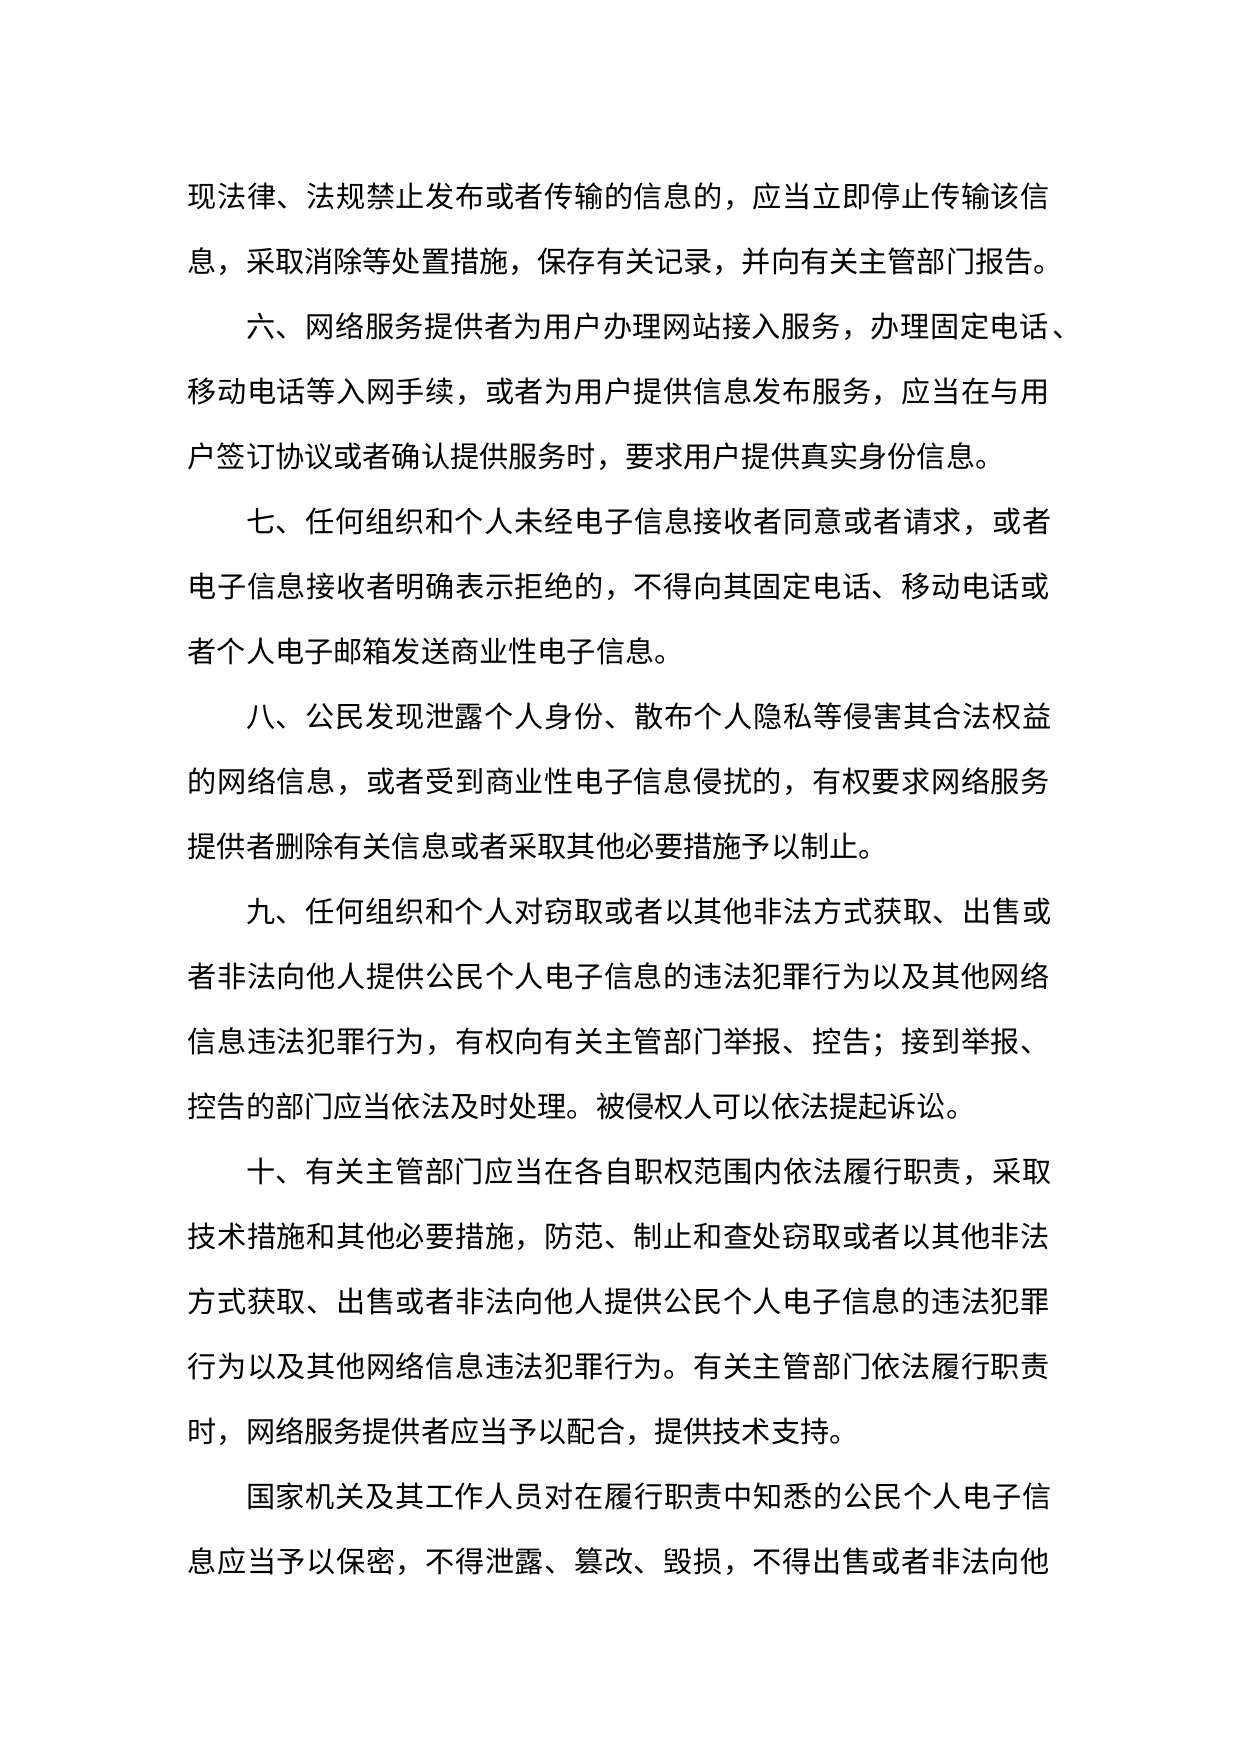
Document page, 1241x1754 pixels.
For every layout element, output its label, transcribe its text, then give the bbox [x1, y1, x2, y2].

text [187, 162, 1053, 292]
text 九、任何组织和个人对窃取或者以其他非法方式获取、出售或者非法向他人提供公民个人电子信息的违法犯罪行为以及其他网络信息违法犯罪行为，有权向有关主管部门举报、控告；接到举报、控告的部门应当依法及时处理。被侵权人可以依法提起诉讼。 [187, 877, 1053, 1137]
text 十、有关主管部门应当在各自职权范围内依法履行职责，采取技术措施和其他必要措施，防范、制止和查处窃取或者以其他非法方式获取、出售或者非法向他人提供公民个人电子信息的违法犯罪行为以及其他网络信息违法犯罪行为。有关主管部门依法履行职责时，网络服务提供者应当予以配合，提供技术支持。 [187, 1137, 1053, 1462]
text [187, 1462, 1053, 1592]
text 六、网络服务提供者为用户办理网站接入服务，办理固定电话、移动电话等入网手续，或者为用户提供信息发布服务，应当在与用户签订协议或者确认提供服务时，要求用户提供真实身份信息。 [187, 292, 1053, 487]
text 七、任何组织和个人未经电子信息接收者同意或者请求，或者电子信息接收者明确表示拒绝的，不得向其固定电话、移动电话或者个人电子邮箱发送商业性电子信息。 [187, 487, 1053, 682]
text 八、公民发现泄露个人身份、散布个人隐私等侵害其合法权益的网络信息，或者受到商业性电子信息侵扰的，有权要求网络服务提供者删除有关信息或者采取其他必要措施予以制止。 [187, 682, 1053, 877]
